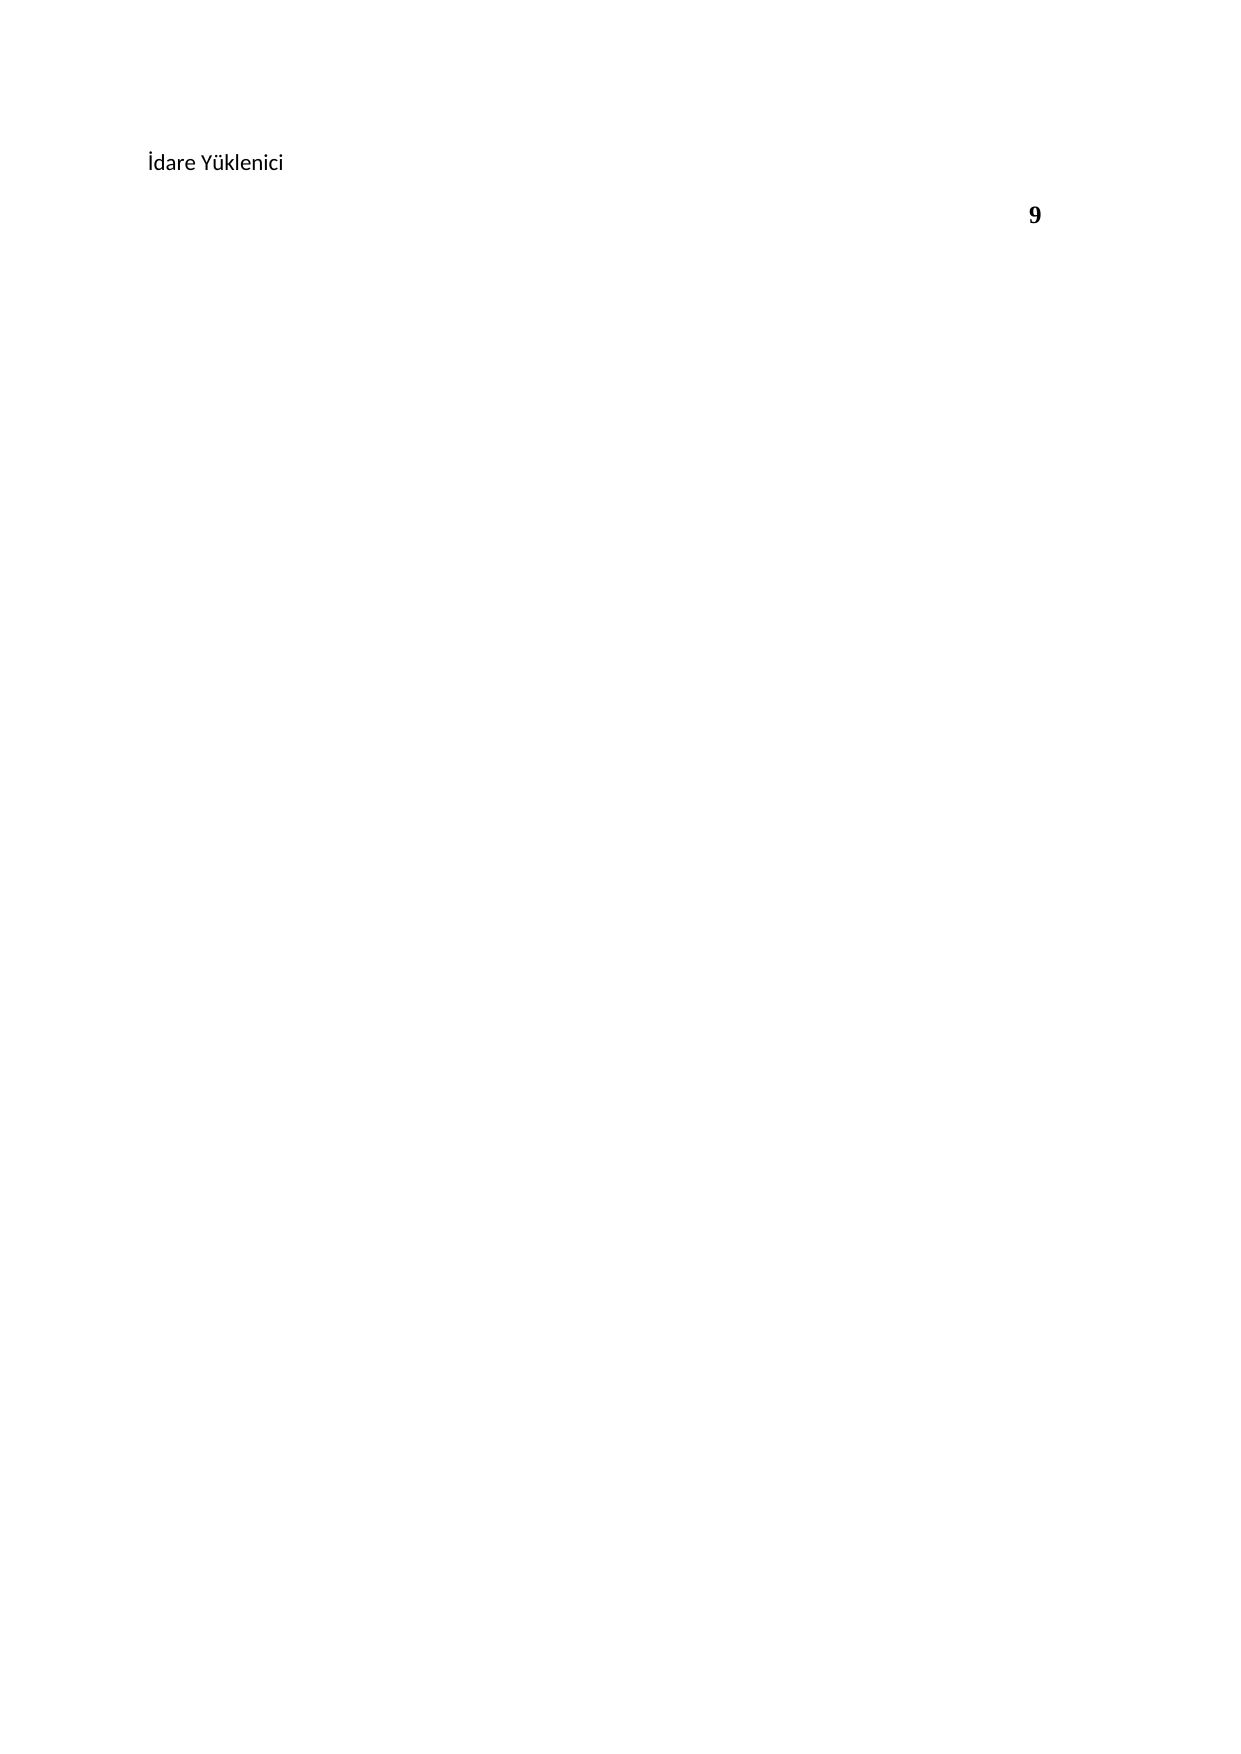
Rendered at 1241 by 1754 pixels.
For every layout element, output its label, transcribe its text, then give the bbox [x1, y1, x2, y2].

text İdare Yüklenici [148, 148, 1093, 176]
